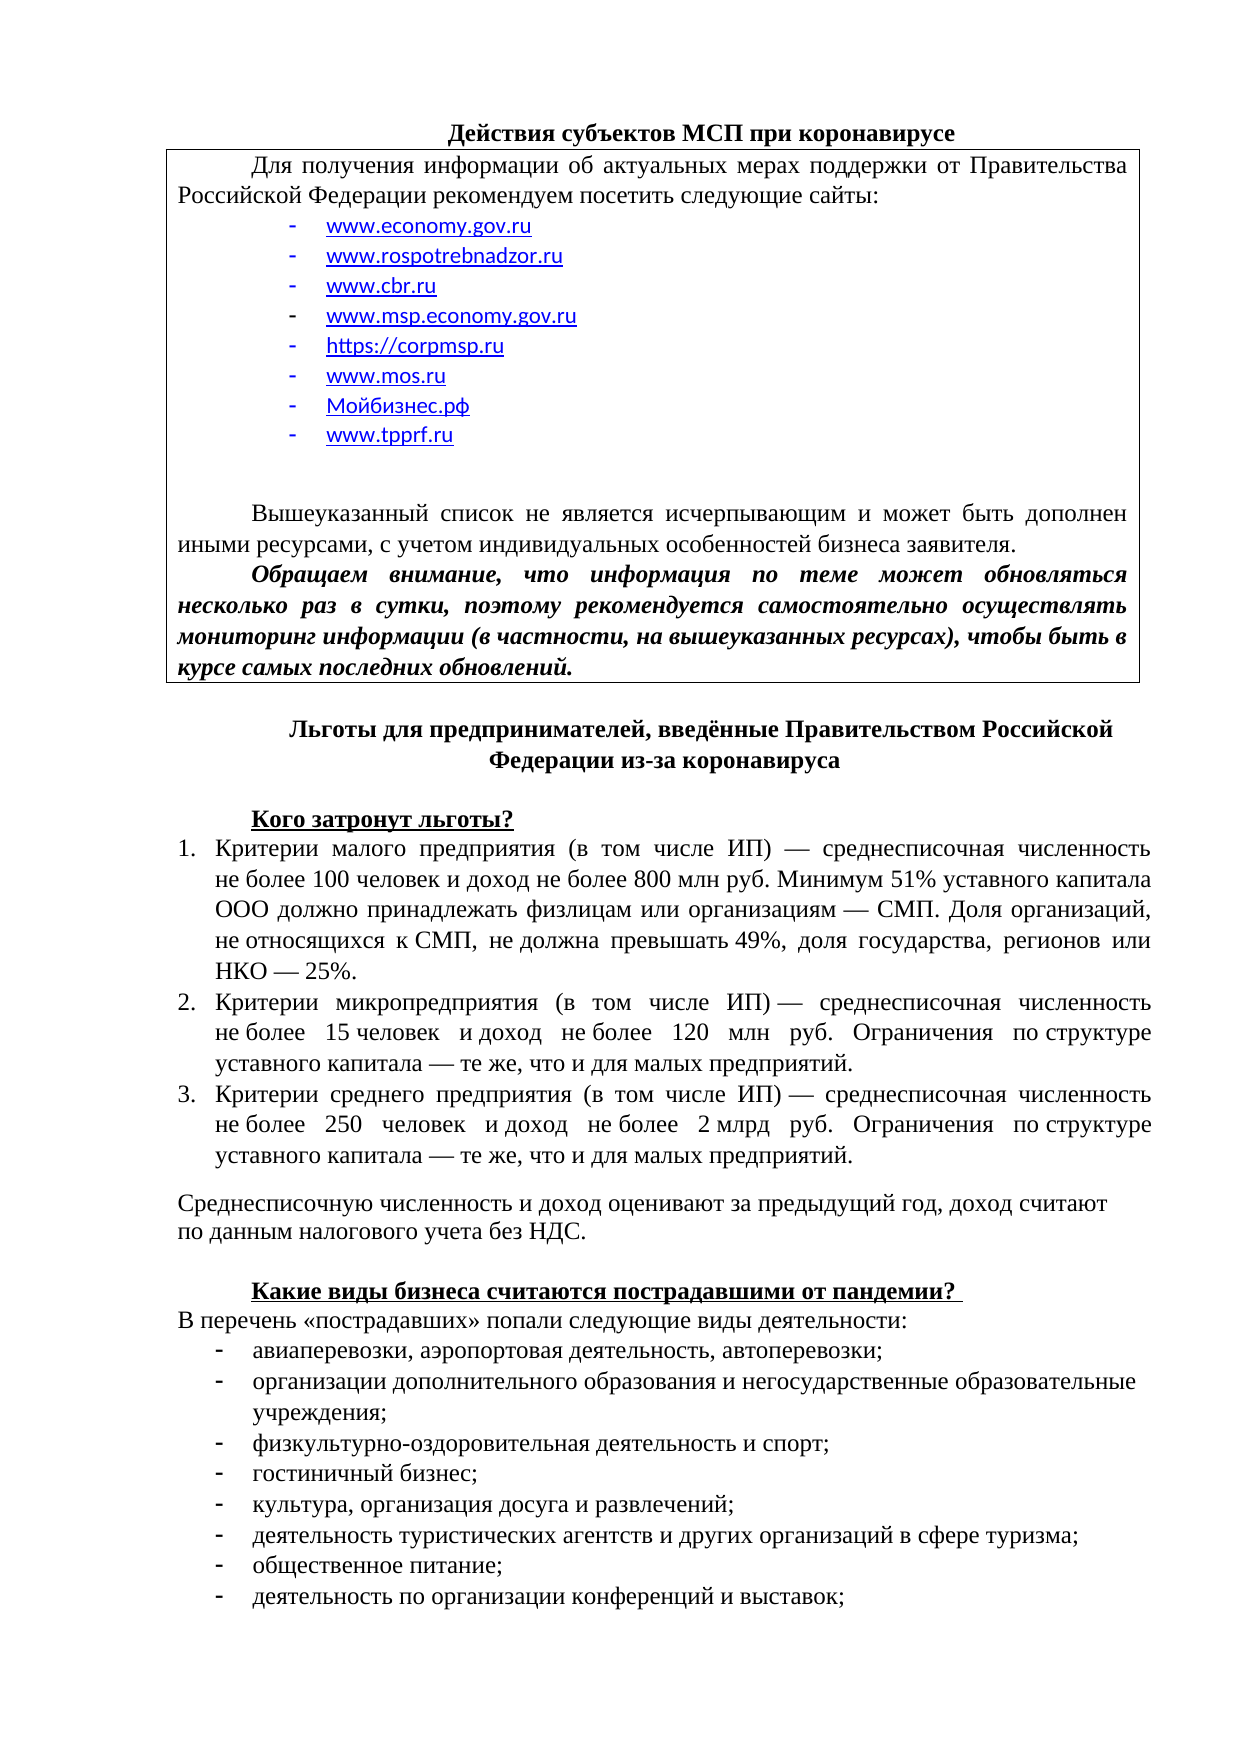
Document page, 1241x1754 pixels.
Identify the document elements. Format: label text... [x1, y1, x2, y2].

list Критерии малого предприятия (в том числе ИП) — среднесписочная численность не более 100 человек и доход не более 800 млн руб. Минимум 51% уставного капитала ООО должно принадлежать физлицам или организациям — СМП. Доля организаций, не относящихся к СМП, не должна превышать 49%, доля государства, регионов или НКО — 25%. [177, 833, 1152, 985]
list культура, организация досуга и развлечений; [215, 1489, 1152, 1518]
list физкультурно-оздоровительная деятельность и спорт; [215, 1428, 1152, 1456]
text Какие виды бизнеса считаются пострадавшими от пандемии? [177, 1276, 1152, 1305]
table_header Для получения информации об актуальных мерах поддержки от Правительства Российской Федерации рекомендуем посетить следующие сайты: www.economy.gov.ru www.rospotrebnadzor.ru www.cbr.ru www.msp.economy.gov.ru https://corpmsp.ru www.mos.ru Мойбизнес.рф www.tpprf.ru Вышеуказанный список не является исчерпывающим и может быть дополнен иными ресурсами, с учетом индивидуальных особенностей бизнеса заявителя. Обращаем внимание, что информация по теме может обновляться несколько раз в сутки, поэтому рекомендуется самостоятельно осуществлять мониторинг информации (в частности, на вышеуказанных ресурсах), чтобы быть в курсе самых последних обновлений. [167, 150, 1139, 682]
text В перечень «пострадавших» попали следующие виды деятельности: [177, 1305, 1152, 1333]
text Действия субъектов МСП при коронавирусе [177, 118, 1152, 147]
text Среднесписочную численность и доход оценивают за предыдущий год, доход считают по данным налогового учета без НДС. [177, 1188, 1152, 1245]
list деятельность по организации конференций и выставок; [215, 1581, 1152, 1610]
list деятельность туристических агентств и других организаций в сфере туризма; [215, 1520, 1152, 1548]
list Критерии микропредприятия (в том числе ИП) — среднесписочная численность не более 15 человек и доход не более 120 млн руб. Ограничения по структуре уставного капитала — те же, что и для малых предприятий. [177, 987, 1152, 1077]
list гостиничный бизнес; [215, 1458, 1152, 1487]
list авиаперевозки, аэропортовая деятельность, автоперевозки; [215, 1335, 1152, 1364]
text Кого затронут льготы? [177, 804, 1152, 833]
text Льготы для предпринимателей, введённые Правительством Российской Федерации из-за коронавируса [177, 714, 1152, 773]
list организации дополнительного образования и негосударственные образовательные учреждения; [215, 1366, 1152, 1426]
list Критерии среднего предприятия (в том числе ИП) — среднесписочная численность не более 250 человек и доход не более 2 млрд руб. Ограничения по структуре уставного капитала — те же, что и для малых предприятий. [177, 1079, 1152, 1169]
list общественное питание; [215, 1551, 1152, 1579]
